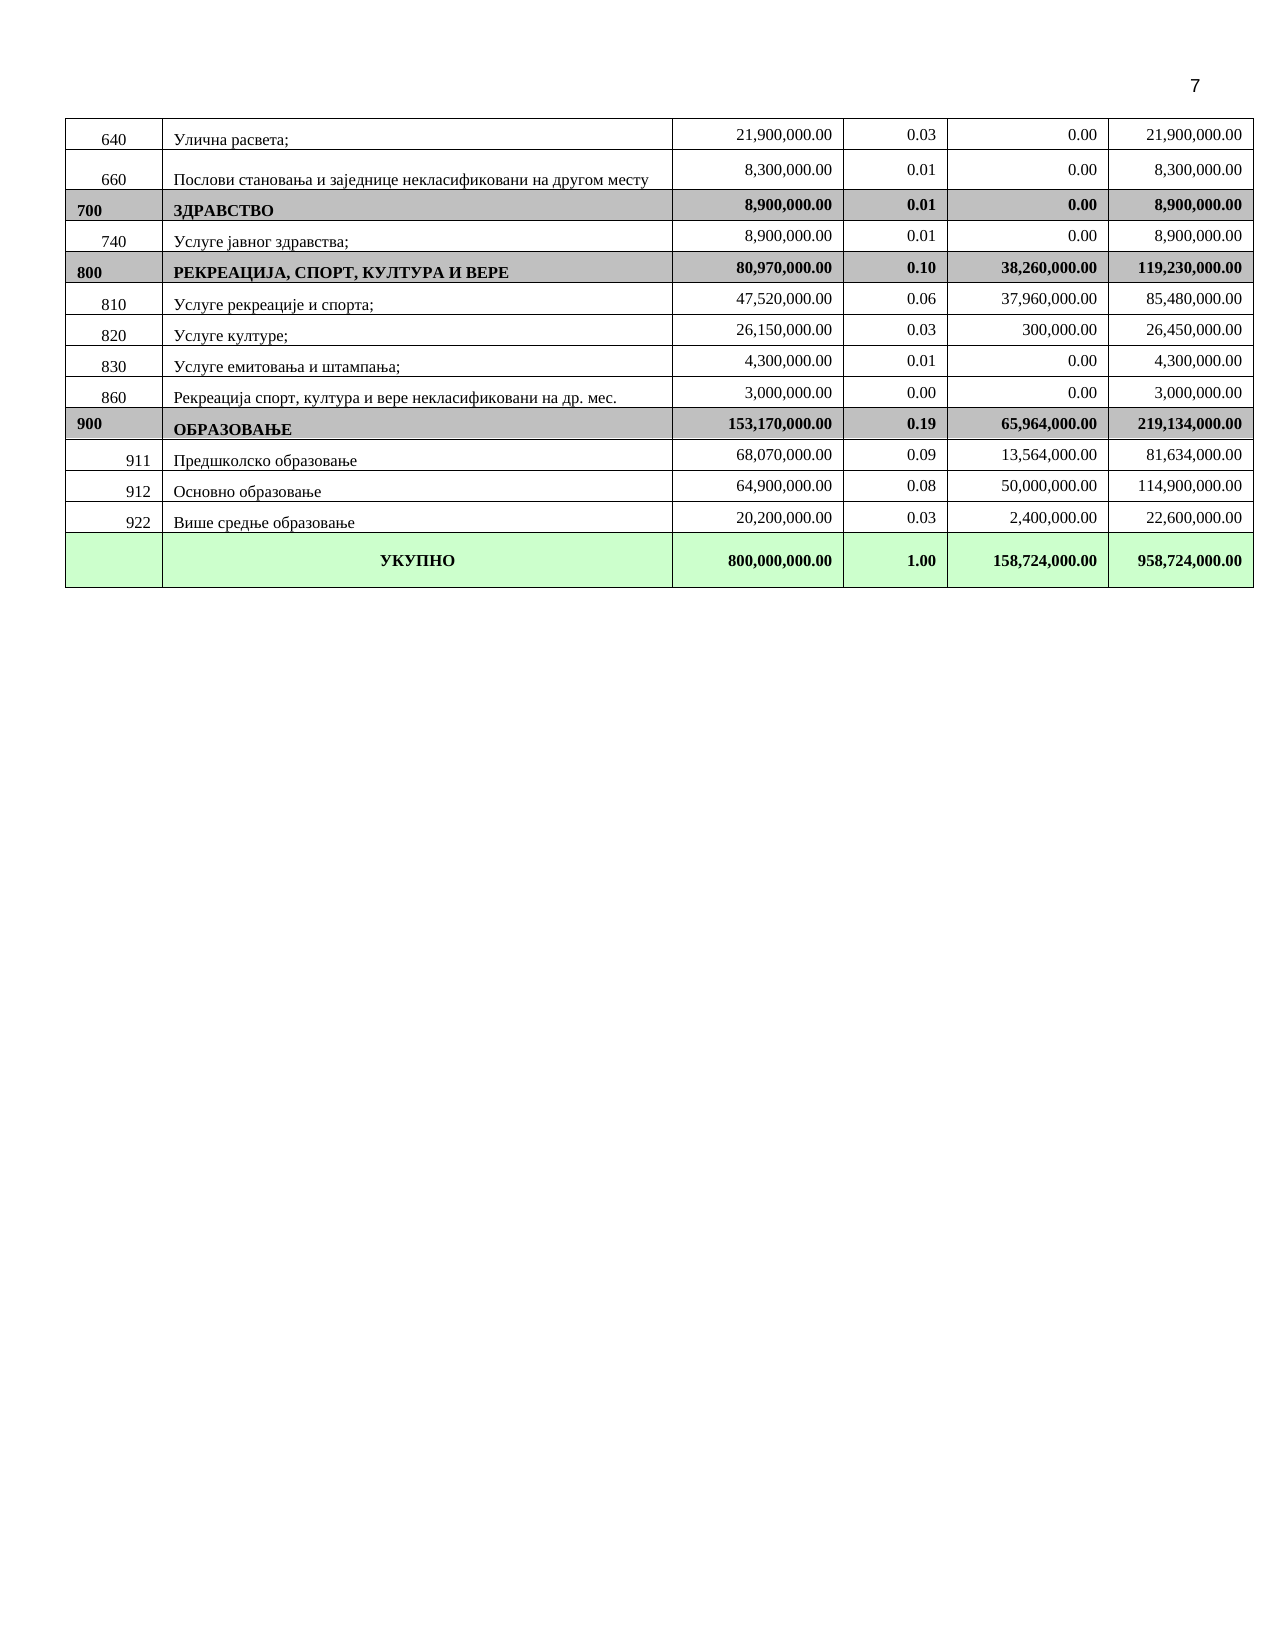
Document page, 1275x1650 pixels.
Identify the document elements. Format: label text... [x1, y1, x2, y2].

table_cell 700 [66, 190, 162, 220]
table_cell 800 [66, 252, 162, 282]
table_cell Услуге културе; [163, 315, 672, 345]
table_cell Услуге јавног здравства; [163, 221, 672, 251]
table_cell 0.09 [844, 440, 947, 470]
table_cell 20,200,000.00 [673, 502, 843, 532]
table_cell 4,300,000.00 [1109, 346, 1253, 376]
table_cell 740 [66, 221, 162, 251]
table_cell Услуге рекреације и спорта; [163, 283, 672, 313]
table_cell 911 [66, 440, 162, 470]
table_cell Предшколско образовање [163, 440, 672, 470]
table_cell [66, 533, 162, 587]
table_cell ОБРАЗОВАЊЕ [163, 408, 672, 438]
table_cell 68,070,000.00 [673, 440, 843, 470]
table_cell 8,300,000.00 [673, 150, 843, 188]
table_cell 830 [66, 346, 162, 376]
table_cell 922 [66, 502, 162, 532]
table_cell 958,724,000.00 [1109, 533, 1253, 587]
table_cell 37,960,000.00 [948, 283, 1108, 313]
table_cell 640 [66, 119, 162, 149]
table_cell Основно образовање [163, 471, 672, 501]
table_cell 0.03 [844, 315, 947, 345]
table_cell 0.01 [844, 221, 947, 251]
table_cell 0.00 [948, 346, 1108, 376]
table_cell 0.03 [844, 502, 947, 532]
table_cell 1.00 [844, 533, 947, 587]
table_cell 860 [66, 377, 162, 407]
table_cell 8,900,000.00 [1109, 221, 1253, 251]
table_cell 0.19 [844, 408, 947, 438]
table_cell 3,000,000.00 [1109, 377, 1253, 407]
table_cell 912 [66, 471, 162, 501]
table_cell 3,000,000.00 [673, 377, 843, 407]
table_cell 153,170,000.00 [673, 408, 843, 438]
table_cell 47,520,000.00 [673, 283, 843, 313]
table_cell 900 [66, 408, 162, 438]
table_cell 820 [66, 315, 162, 345]
table_cell 0.08 [844, 471, 947, 501]
table_cell 660 [66, 150, 162, 188]
table_cell 8,900,000.00 [673, 190, 843, 220]
table_cell 8,300,000.00 [1109, 150, 1253, 188]
table_cell 80,970,000.00 [673, 252, 843, 282]
table_cell ЗДРАВСТВО [163, 190, 672, 220]
table_cell 158,724,000.00 [948, 533, 1108, 587]
table_cell 0.00 [948, 377, 1108, 407]
table_cell 0.10 [844, 252, 947, 282]
table_cell 64,900,000.00 [673, 471, 843, 501]
table_cell 0.01 [844, 190, 947, 220]
table_cell 21,900,000.00 [1109, 119, 1253, 149]
table_cell 50,000,000.00 [948, 471, 1108, 501]
table_cell 22,600,000.00 [1109, 502, 1253, 532]
table_cell 0.01 [844, 150, 947, 188]
table_cell 26,150,000.00 [673, 315, 843, 345]
table_cell 81,634,000.00 [1109, 440, 1253, 470]
table_cell 114,900,000.00 [1109, 471, 1253, 501]
table_cell 4,300,000.00 [673, 346, 843, 376]
table_cell 2,400,000.00 [948, 502, 1108, 532]
table_cell 38,260,000.00 [948, 252, 1108, 282]
table_cell 8,900,000.00 [673, 221, 843, 251]
table_cell 8,900,000.00 [1109, 190, 1253, 220]
table_cell 0.00 [948, 150, 1108, 188]
table_cell 810 [66, 283, 162, 313]
table_cell Послови становања и заједнице некласификовани на другом месту [163, 150, 672, 188]
table_cell Услуге емитовања и штампања; [163, 346, 672, 376]
table_cell 26,450,000.00 [1109, 315, 1253, 345]
table_cell 21,900,000.00 [673, 119, 843, 149]
table_cell Више средње образовање [163, 502, 672, 532]
table_cell 0.00 [948, 221, 1108, 251]
table_cell Рекреација спорт, култура и вере некласификовани на др. мес. [163, 377, 672, 407]
table_cell 0.00 [844, 377, 947, 407]
table_cell 0.00 [948, 190, 1108, 220]
table_cell РЕКРЕАЦИЈА, СПОРТ, КУЛТУРА И ВЕРЕ [163, 252, 672, 282]
table_cell 0.03 [844, 119, 947, 149]
table_cell 0.06 [844, 283, 947, 313]
table_cell Улична расвета; [163, 119, 672, 149]
table_cell 119,230,000.00 [1109, 252, 1253, 282]
table_cell 0.00 [948, 119, 1108, 149]
table_cell 85,480,000.00 [1109, 283, 1253, 313]
table_cell 65,964,000.00 [948, 408, 1108, 438]
table_cell 0.01 [844, 346, 947, 376]
table_cell 219,134,000.00 [1109, 408, 1253, 438]
table_cell 13,564,000.00 [948, 440, 1108, 470]
table_cell УКУПНО [163, 533, 672, 587]
table_cell 300,000.00 [948, 315, 1108, 345]
table_cell 800,000,000.00 [673, 533, 843, 587]
